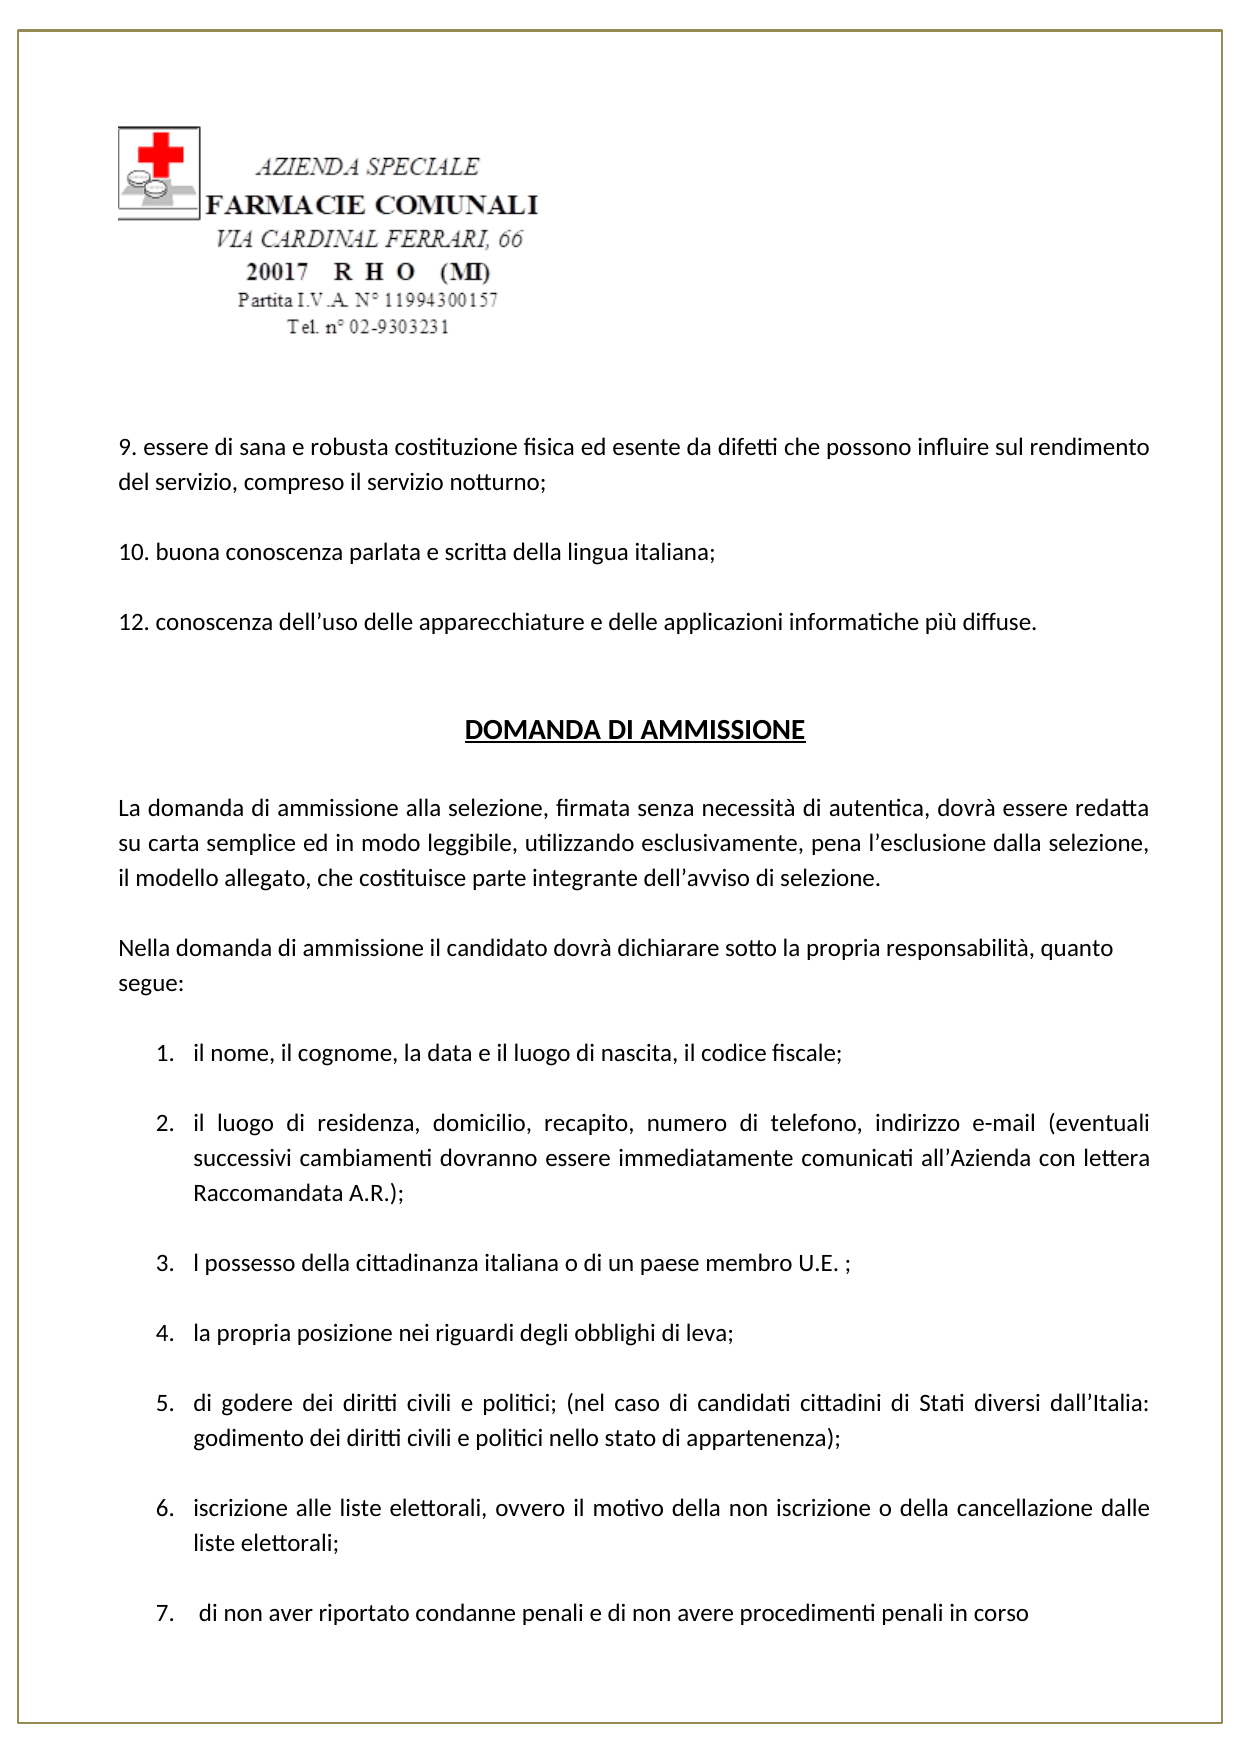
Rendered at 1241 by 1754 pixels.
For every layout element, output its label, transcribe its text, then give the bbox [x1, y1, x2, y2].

text La domanda di ammissione alla selezione, firmata senza necessità di autentica, dovrà essere redatta su carta semplice ed in modo leggibile, utilizzando esclusivamente, pena l’esclusione dalla selezione, il modello allegato, che costituisce parte integrante dell’avviso di selezione. [118, 793, 1152, 893]
list la propria posizione nei riguardi degli obblighi di leva; [156, 1318, 1152, 1348]
text 12. conoscenza dell’uso delle apparecchiature e delle applicazioni informatiche più diffuse. [118, 606, 1152, 636]
list iscrizione alle liste elettorali, ovvero il motivo della non iscrizione o della cancellazione dalle liste elettorali; [156, 1493, 1152, 1558]
text DOMANDA DI AMMISSIONE [118, 711, 1152, 746]
list l possesso della cittadinanza italiana o di un paese membro U.E. ; [156, 1248, 1152, 1278]
text 9. essere di sana e robusta costituzione fisica ed esente da difetti che possono influire sul rendimento del servizio, compreso il servizio notturno; [118, 431, 1152, 496]
list di non aver riportato condanne penali e di non avere procedimenti penali in corso [156, 1598, 1152, 1628]
text segue: [118, 968, 1152, 998]
text 10. buona conoscenza parlata e scritta della lingua italiana; [118, 536, 1152, 566]
list il luogo di residenza, domicilio, recapito, numero di telefono, indirizzo e-mail (eventuali successivi cambiamenti dovranno essere immediatamente comunicati all’Azienda con lettera Raccomandata A.R.); [156, 1108, 1152, 1208]
list di godere dei diritti civili e politici; (nel caso di candidati cittadini di Stati diversi dall’Italia: godimento dei diritti civili e politici nello stato di appartenenza); [156, 1388, 1152, 1453]
list il nome, il cognome, la data e il luogo di nascita, il codice fiscale; [156, 1038, 1152, 1068]
picture [118, 125, 708, 373]
text Nella domanda di ammissione il candidato dovrà dichiarare sotto la propria responsabilità, quanto [118, 933, 1152, 963]
